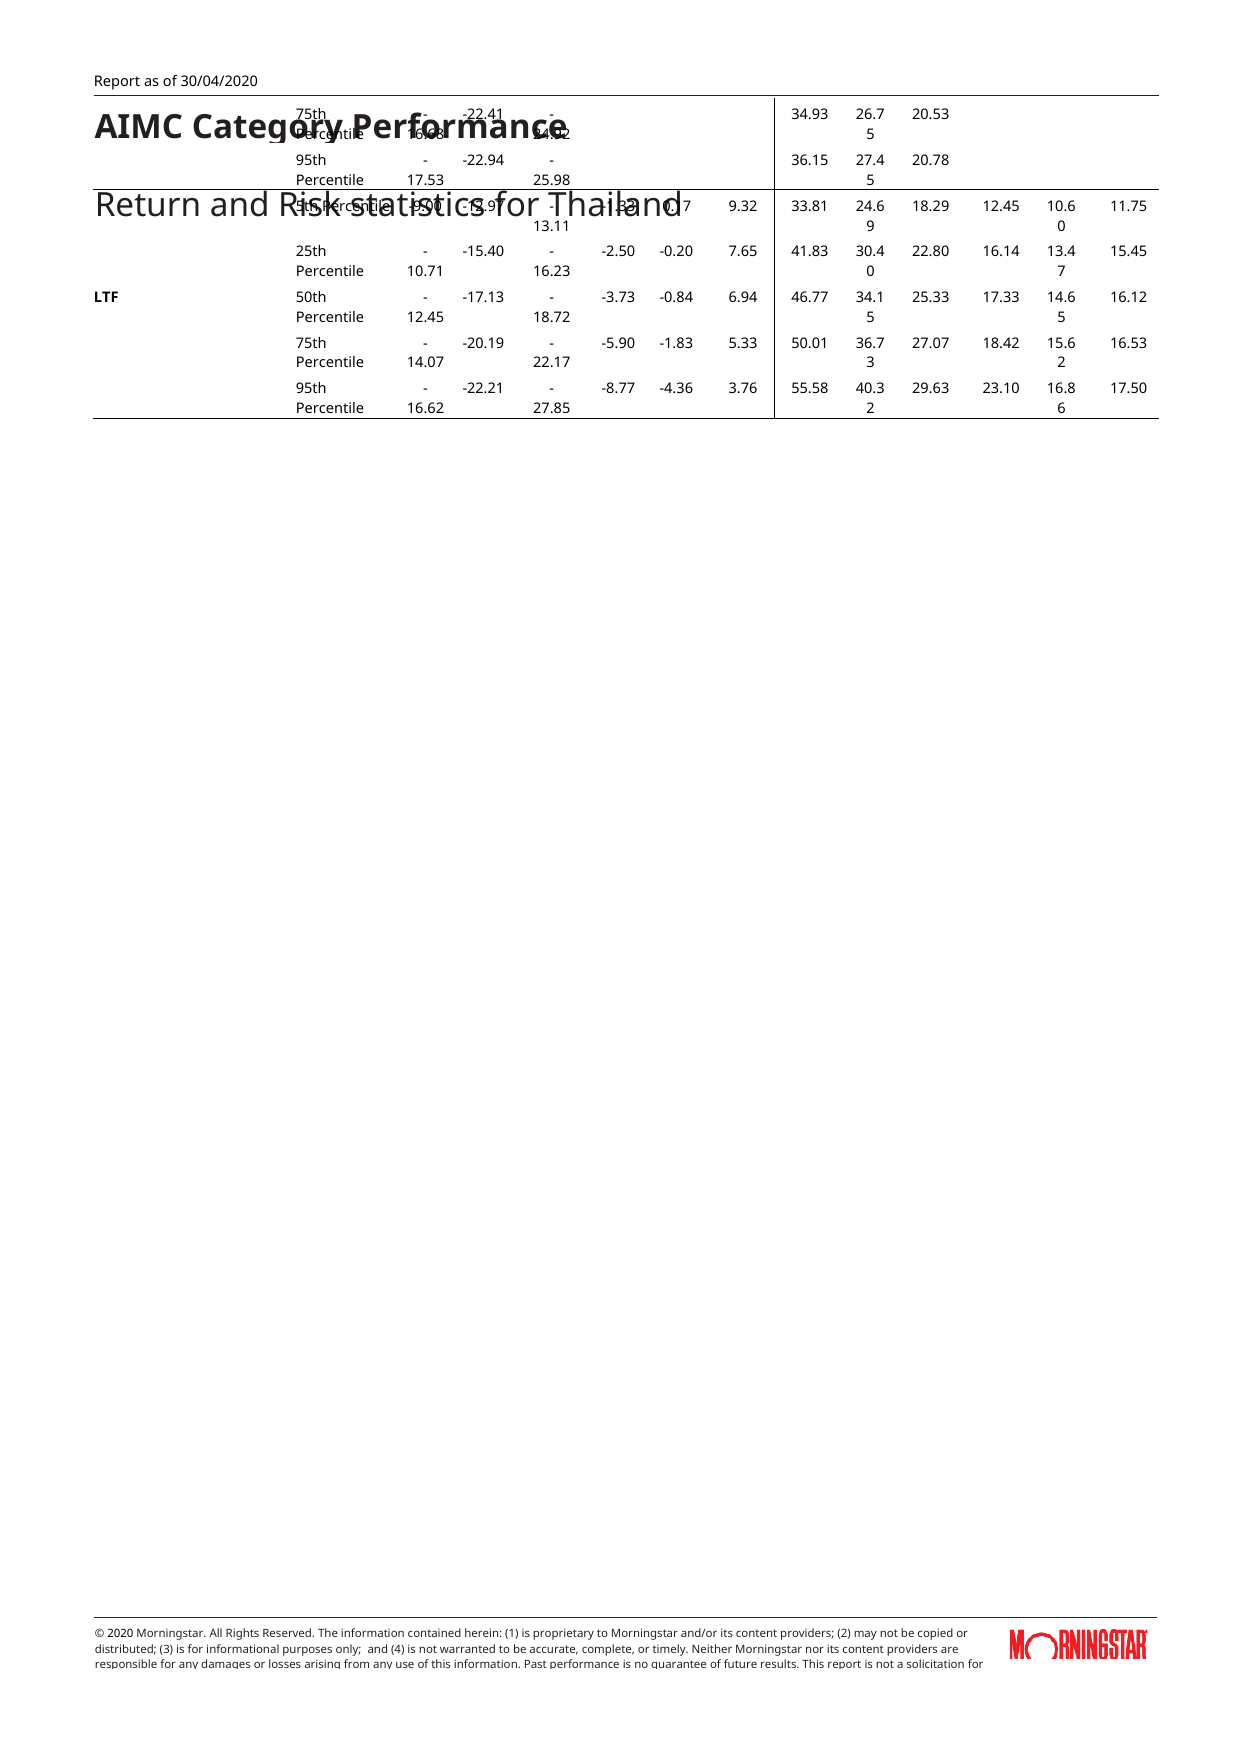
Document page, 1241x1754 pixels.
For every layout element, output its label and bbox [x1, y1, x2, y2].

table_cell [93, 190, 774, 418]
picture [1009, 1629, 1148, 1659]
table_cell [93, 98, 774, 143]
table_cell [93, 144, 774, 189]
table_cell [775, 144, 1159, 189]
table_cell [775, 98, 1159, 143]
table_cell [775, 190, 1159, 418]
